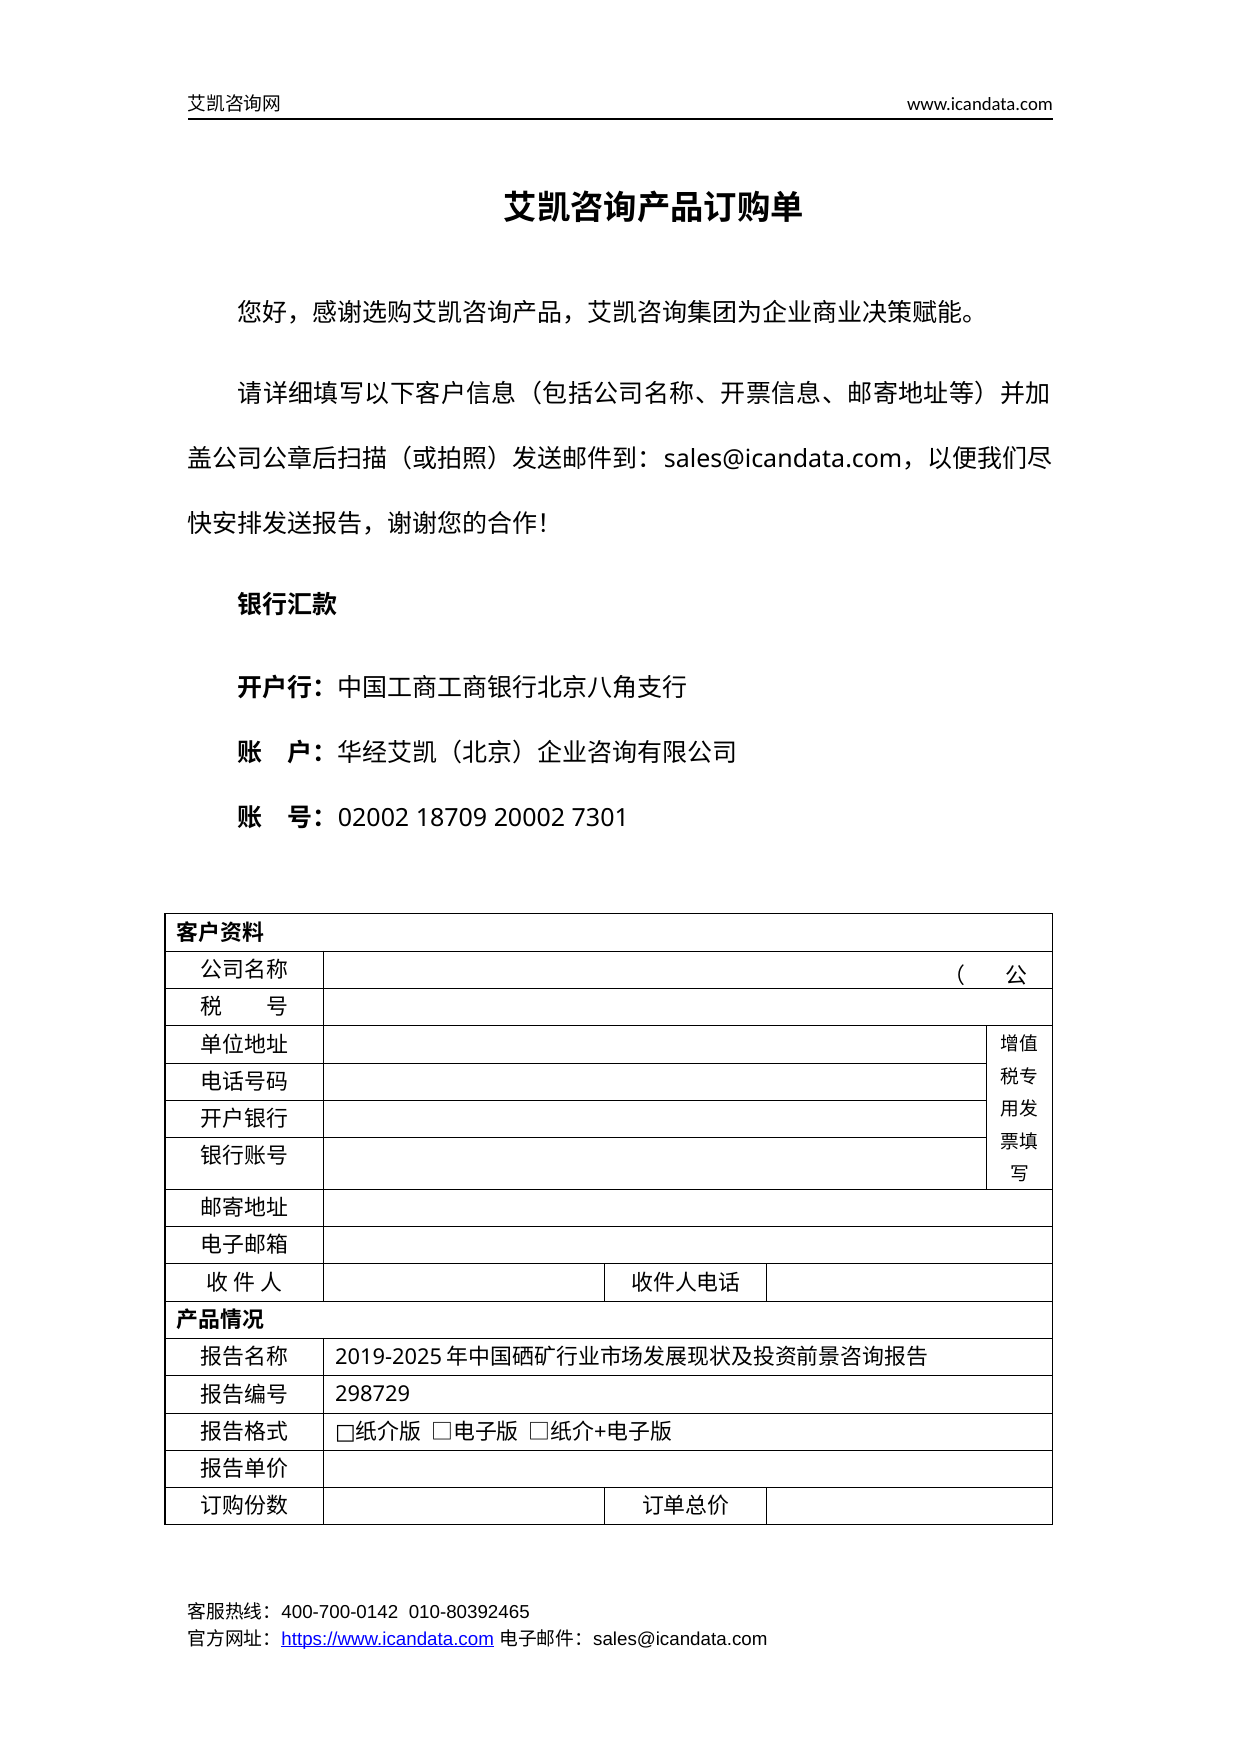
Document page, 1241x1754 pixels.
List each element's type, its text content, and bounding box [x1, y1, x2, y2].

table_cell 报告编号 [166, 1376, 323, 1412]
text 请详细填写以下客户信息（包括公司名称、开票信息、邮寄地址等）并加盖公司公章后扫描（或拍照）发送邮件到：sales@icandata.com，以便我们尽快安排发送报告，谢谢您的合作！ [187, 359, 1053, 554]
table_header 客户资料 [166, 914, 1052, 951]
table_cell 增值税专用发票填写 [987, 1026, 1052, 1189]
table_cell 银行账号 [166, 1138, 323, 1189]
text 银行汇款 [187, 570, 1053, 635]
table_cell 税 号 [166, 989, 323, 1025]
table_cell 报告单价 [166, 1451, 323, 1487]
table_cell [324, 1227, 1052, 1263]
table_cell [324, 1064, 986, 1100]
table_cell [767, 1488, 1052, 1524]
table_cell 邮寄地址 [166, 1190, 323, 1226]
table_cell 报告名称 [166, 1339, 323, 1375]
table_cell [324, 1026, 986, 1062]
table_cell 298729 [324, 1376, 1052, 1412]
table_cell [767, 1264, 1052, 1301]
table_cell [324, 989, 1052, 1025]
text 艾凯咨询产品订购单 [187, 172, 1053, 237]
table_cell 公司名称 [166, 952, 323, 988]
table_cell [324, 1190, 1052, 1226]
table_cell 订购份数 [166, 1488, 323, 1524]
text 开户行：中国工商工商银行北京八角支行 [187, 653, 1053, 718]
table_cell [324, 1451, 1052, 1487]
text 您好，感谢选购艾凯咨询产品，艾凯咨询集团为企业商业决策赋能。 [187, 278, 1053, 343]
table_cell 电子邮箱 [166, 1227, 323, 1263]
table_cell 订单总价 [605, 1488, 766, 1524]
table_cell 收件人电话 [605, 1264, 766, 1301]
table_cell 收 件 人 [166, 1264, 323, 1301]
table_cell 报告格式 [166, 1414, 323, 1450]
table_cell [324, 1138, 986, 1189]
table_cell 2019-2025年中国硒矿行业市场发展现状及投资前景咨询报告 [324, 1339, 1052, 1375]
table_cell 电话号码 [166, 1064, 323, 1100]
table_cell 单位地址 [166, 1026, 323, 1062]
table_cell [324, 1488, 604, 1524]
table_cell [324, 952, 1052, 988]
table_cell 产品情况 [166, 1302, 1052, 1338]
table_cell 开户银行 [166, 1101, 323, 1137]
table_cell [324, 1264, 604, 1301]
table_cell [324, 1101, 986, 1137]
text 账 号：02002 18709 20002 7301 [187, 783, 1053, 848]
text 账 户：华经艾凯（北京）企业咨询有限公司 [187, 718, 1053, 783]
table_cell □纸介版 □电子版 □纸介+电子版 [324, 1414, 1052, 1450]
